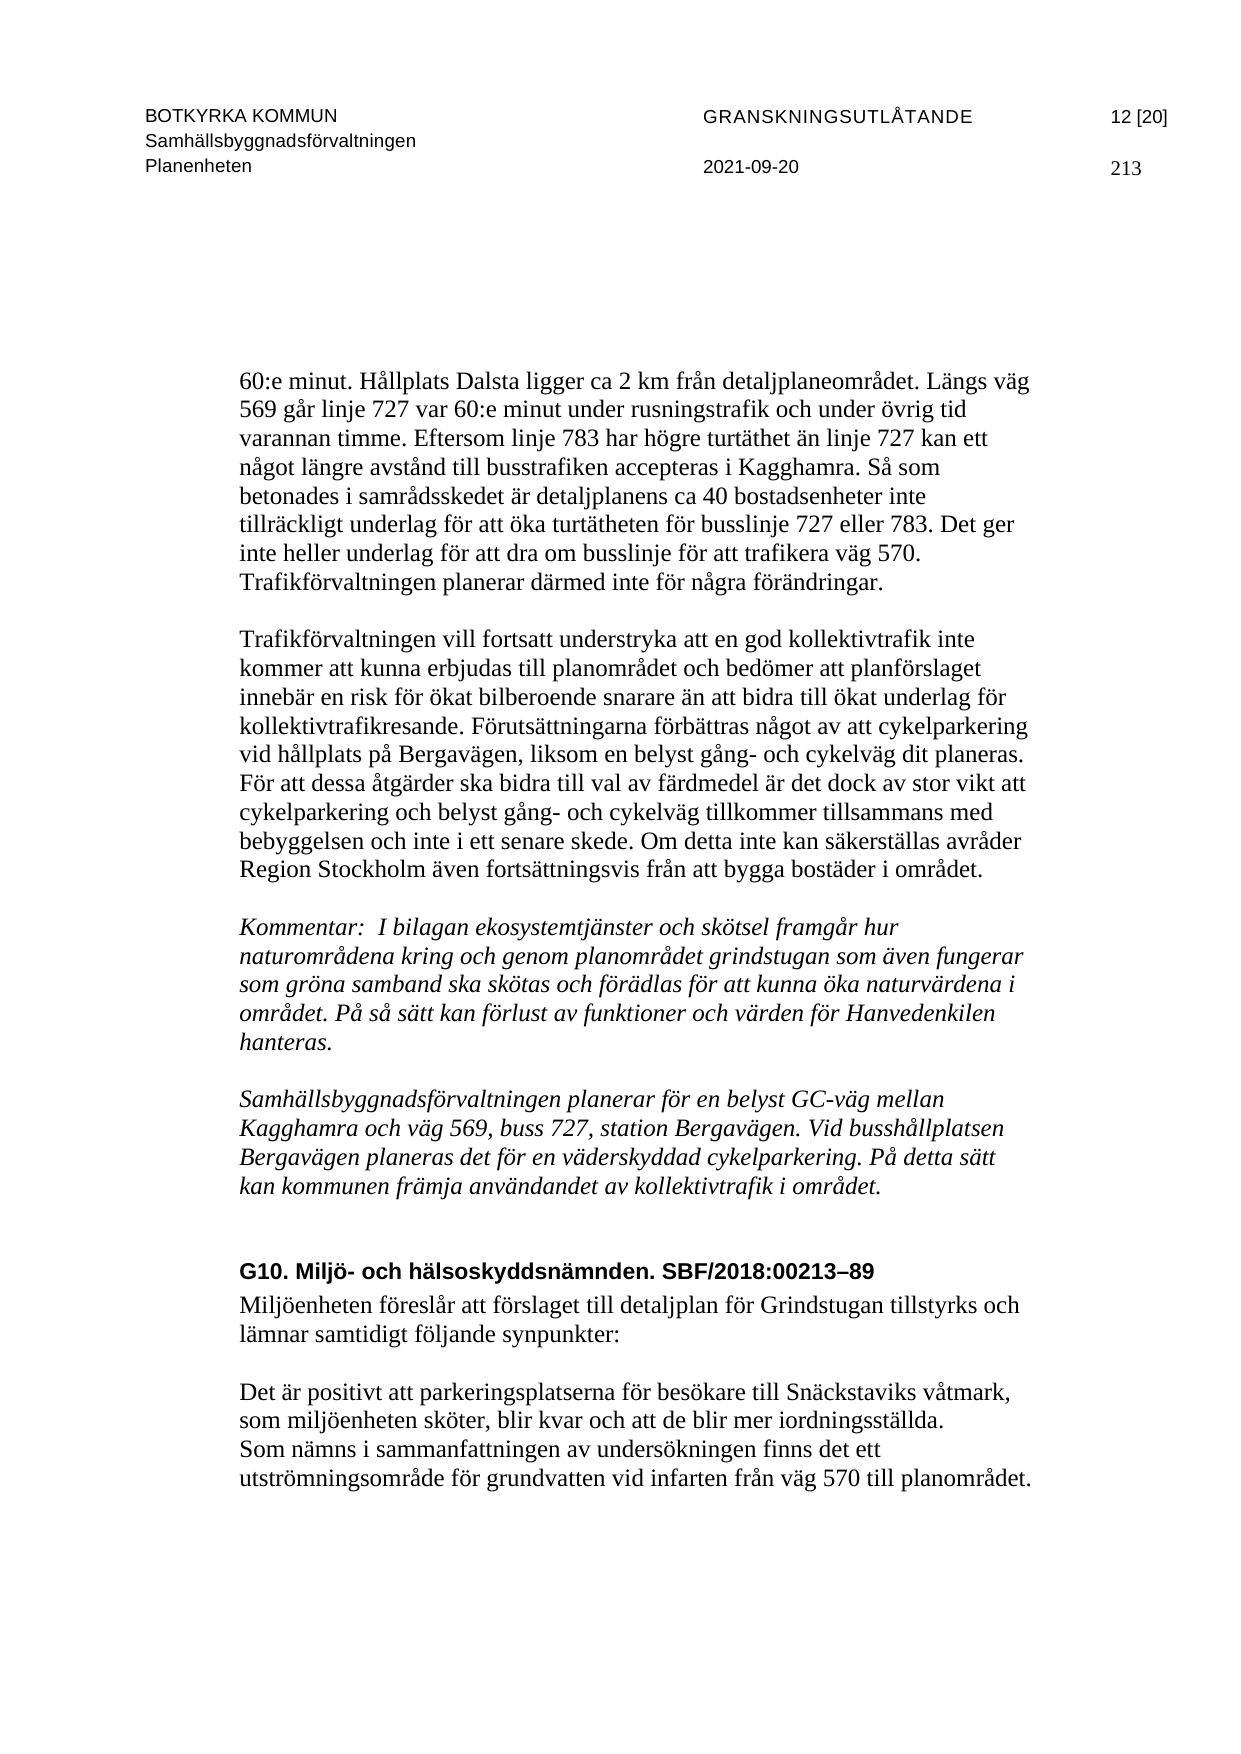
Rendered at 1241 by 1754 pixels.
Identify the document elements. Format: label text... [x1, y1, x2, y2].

text Kommentar: I bilagan ekosystemtjänster och skötsel framgår hur naturområdena kring och genom planområdet grindstugan som även fungerar som gröna samband ska skötas och förädlas för att kunna öka naturvärdena i området. På så sätt kan förlust av funktioner och värden för Hanvedenkilen hanteras. [239, 912, 1033, 1056]
text Samhällsbyggnadsförvaltningen planerar för en belyst GC-väg mellan Kagghamra och väg 569, buss 727, station Bergavägen. Vid busshållplatsen Bergavägen planeras det för en väderskyddad cykelparkering. På detta sätt kan kommunen främja användandet av kollektivtrafik i området. [239, 1084, 1033, 1199]
text Miljöenheten föreslår att förslaget till detaljplan för Grindstugan tillstyrks och lämnar samtidigt följande synpunkter: [239, 1290, 1033, 1348]
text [239, 1434, 1033, 1492]
text Det är positivt att parkeringsplatserna för besökare till Snäckstaviks våtmark, som miljöenheten sköter, blir kvar och att de blir mer iordningsställda. [239, 1377, 1033, 1434]
text G10. Miljö- och hälsoskyddsnämnden. SBF/2018:00213–89 [239, 1257, 1033, 1284]
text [239, 366, 1033, 596]
text Trafikförvaltningen vill fortsatt understryka att en god kollektivtrafik inte kommer att kunna erbjudas till planområdet och bedömer att planförslaget innebär en risk för ökat bilberoende snarare än att bidra till ökat underlag för kollektivtrafikresande. Förutsättningarna förbättras något av att cykelparkering vid hållplats på Bergavägen, liksom en belyst gång- och cykelväg dit planeras. För att dessa åtgärder ska bidra till val av färdmedel är det dock av stor vikt att cykelparkering och belyst gång- och cykelväg tillkommer tillsammans med bebyggelsen och inte i ett senare skede. Om detta inte kan säkerställas avråder Region Stockholm även fortsättningsvis från att bygga bostäder i området. [239, 624, 1033, 883]
